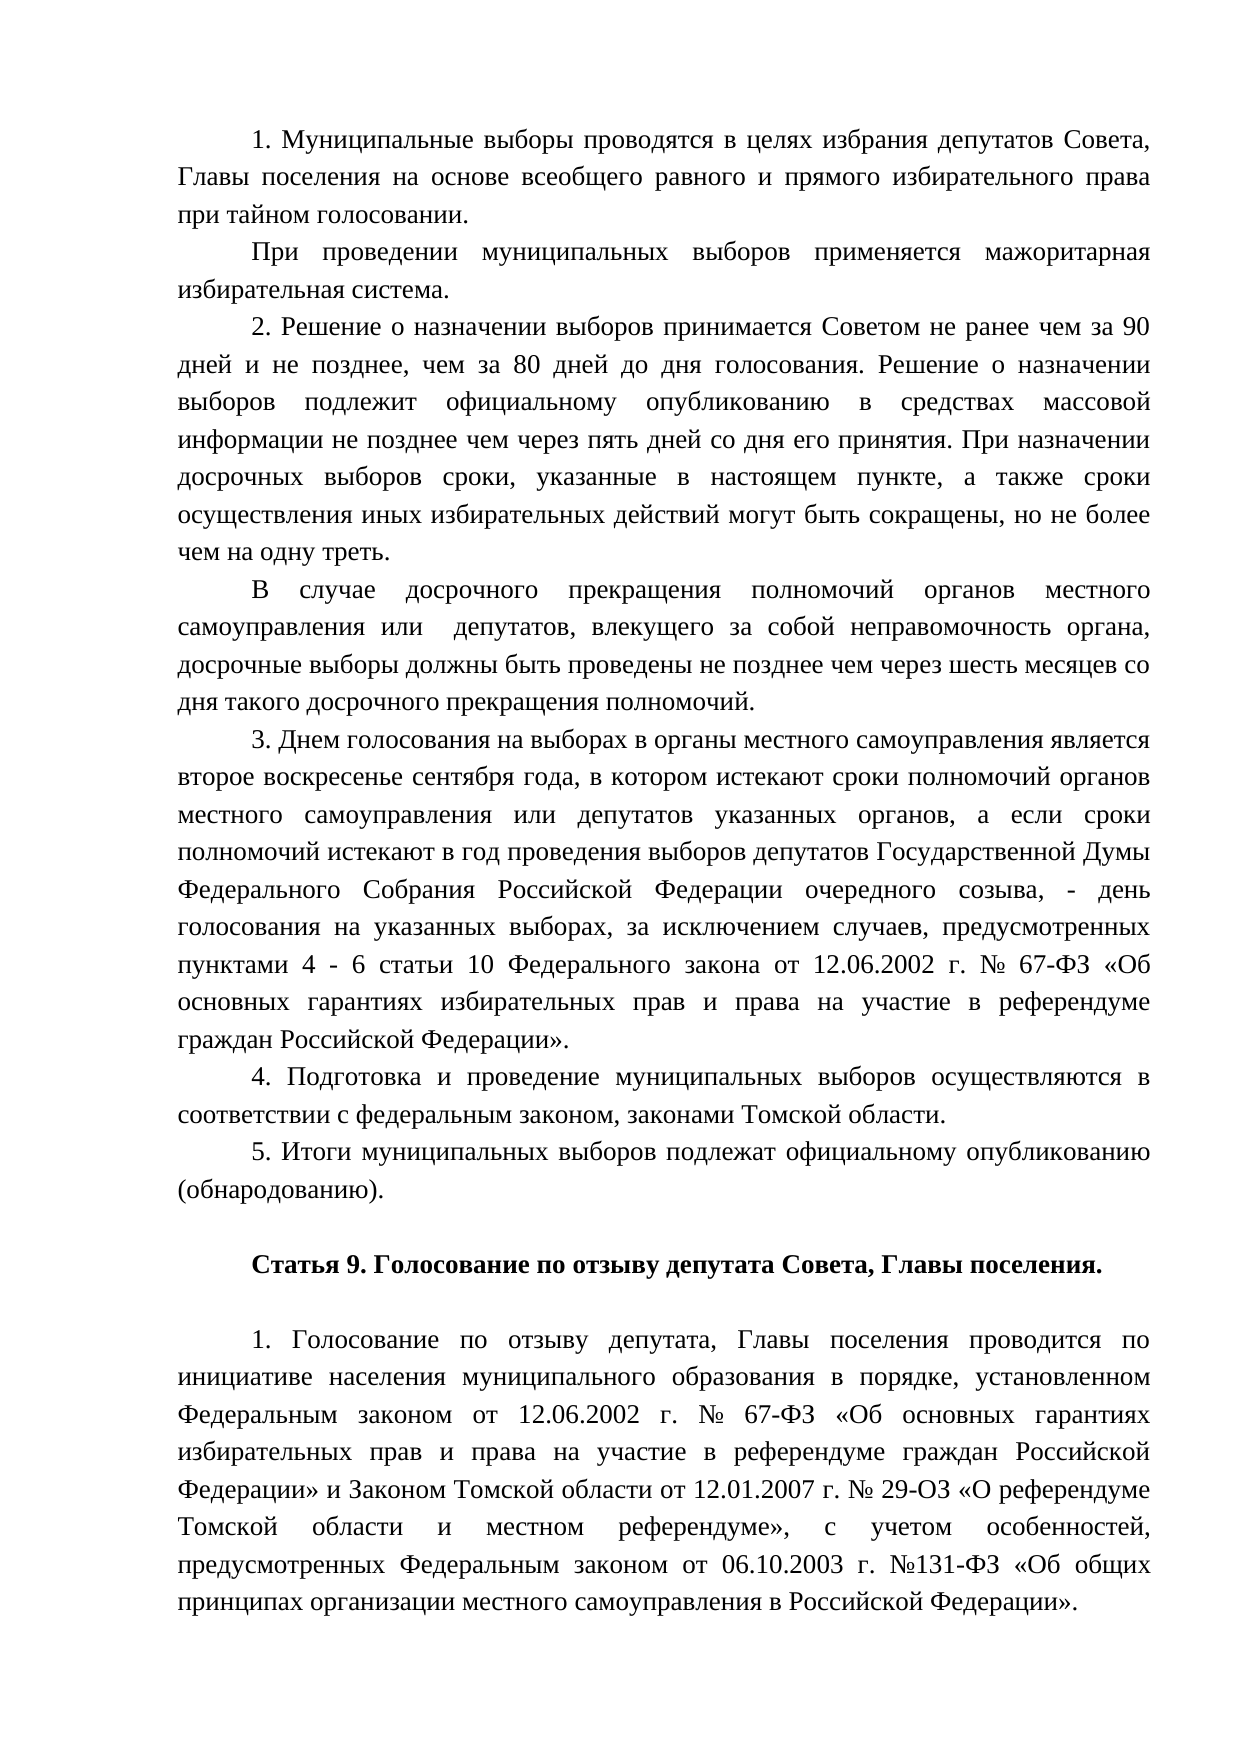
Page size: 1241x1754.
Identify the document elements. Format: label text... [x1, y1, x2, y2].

text 2. Решение о назначении выборов принимается Советом не ранее чем за 90 дней и не позднее, чем за 80 дней до дня голосования. Решение о назначении выборов подлежит официальному опубликованию в средствах массовой информации не позднее чем через пять дней со дня его принятия. При назначении досрочных выборов сроки, указанные в настоящем пункте, а также сроки осуществления иных избирательных действий могут быть сокращены, но не более чем на одну треть. [177, 306, 1152, 568]
text 4. Подготовка и проведение муниципальных выборов осуществляются в соответствии с федеральным законом, законами Томской области. [177, 1056, 1152, 1131]
text 1. Голосование по отзыву депутата, Главы поселения проводится по инициативе населения муниципального образования в порядке, установленном Федеральным законом от 12.06.2002 г. № 67-ФЗ «Об основных гарантиях избирательных прав и права на участие в референдуме граждан Российской Федерации» и Законом Томской области от 12.01.2007 г. № 29-ОЗ «О референдуме Томской области и местном референдуме», с учетом особенностей, предусмотренных Федеральным законом от 06.10.2003 г. №131-ФЗ «Об общих принципах организации местного самоуправления в Российской Федерации». [177, 1318, 1152, 1618]
text 1. Муниципальные выборы проводятся в целях избрания депутатов Совета, Главы поселения на основе всеобщего равного и прямого избирательного права при тайном голосовании. [177, 118, 1152, 231]
text 5. Итоги муниципальных выборов подлежат официальному опубликованию (обнародованию). [177, 1131, 1152, 1206]
text Статья 9. Голосование по отзыву депутата Совета, Главы поселения. [177, 1243, 1152, 1281]
text 3. Днем голосования на выборах в органы местного самоуправления является второе воскресенье сентября года, в котором истекают сроки полномочий органов местного самоуправления или депутатов указанных органов, а если сроки полномочий истекают в год проведения выборов депутатов Государственной Думы Федерального Собрания Российской Федерации очередного созыва, - день голосования на указанных выборах, за исключением случаев, предусмотренных пунктами 4 - 6 статьи 10 Федерального закона от 12.06.2002 г. № 67-ФЗ «Об основных гарантиях избирательных прав и права на участие в референдуме граждан Российской Федерации». [177, 718, 1152, 1056]
text В случае досрочного прекращения полномочий органов местного самоуправления или депутатов, влекущего за собой неправомочность органа, досрочные выборы должны быть проведены не позднее чем через шесть месяцев со дня такого досрочного прекращения полномочий. [177, 568, 1152, 718]
text При проведении муниципальных выборов применяется мажоритарная избирательная система. [177, 231, 1152, 306]
